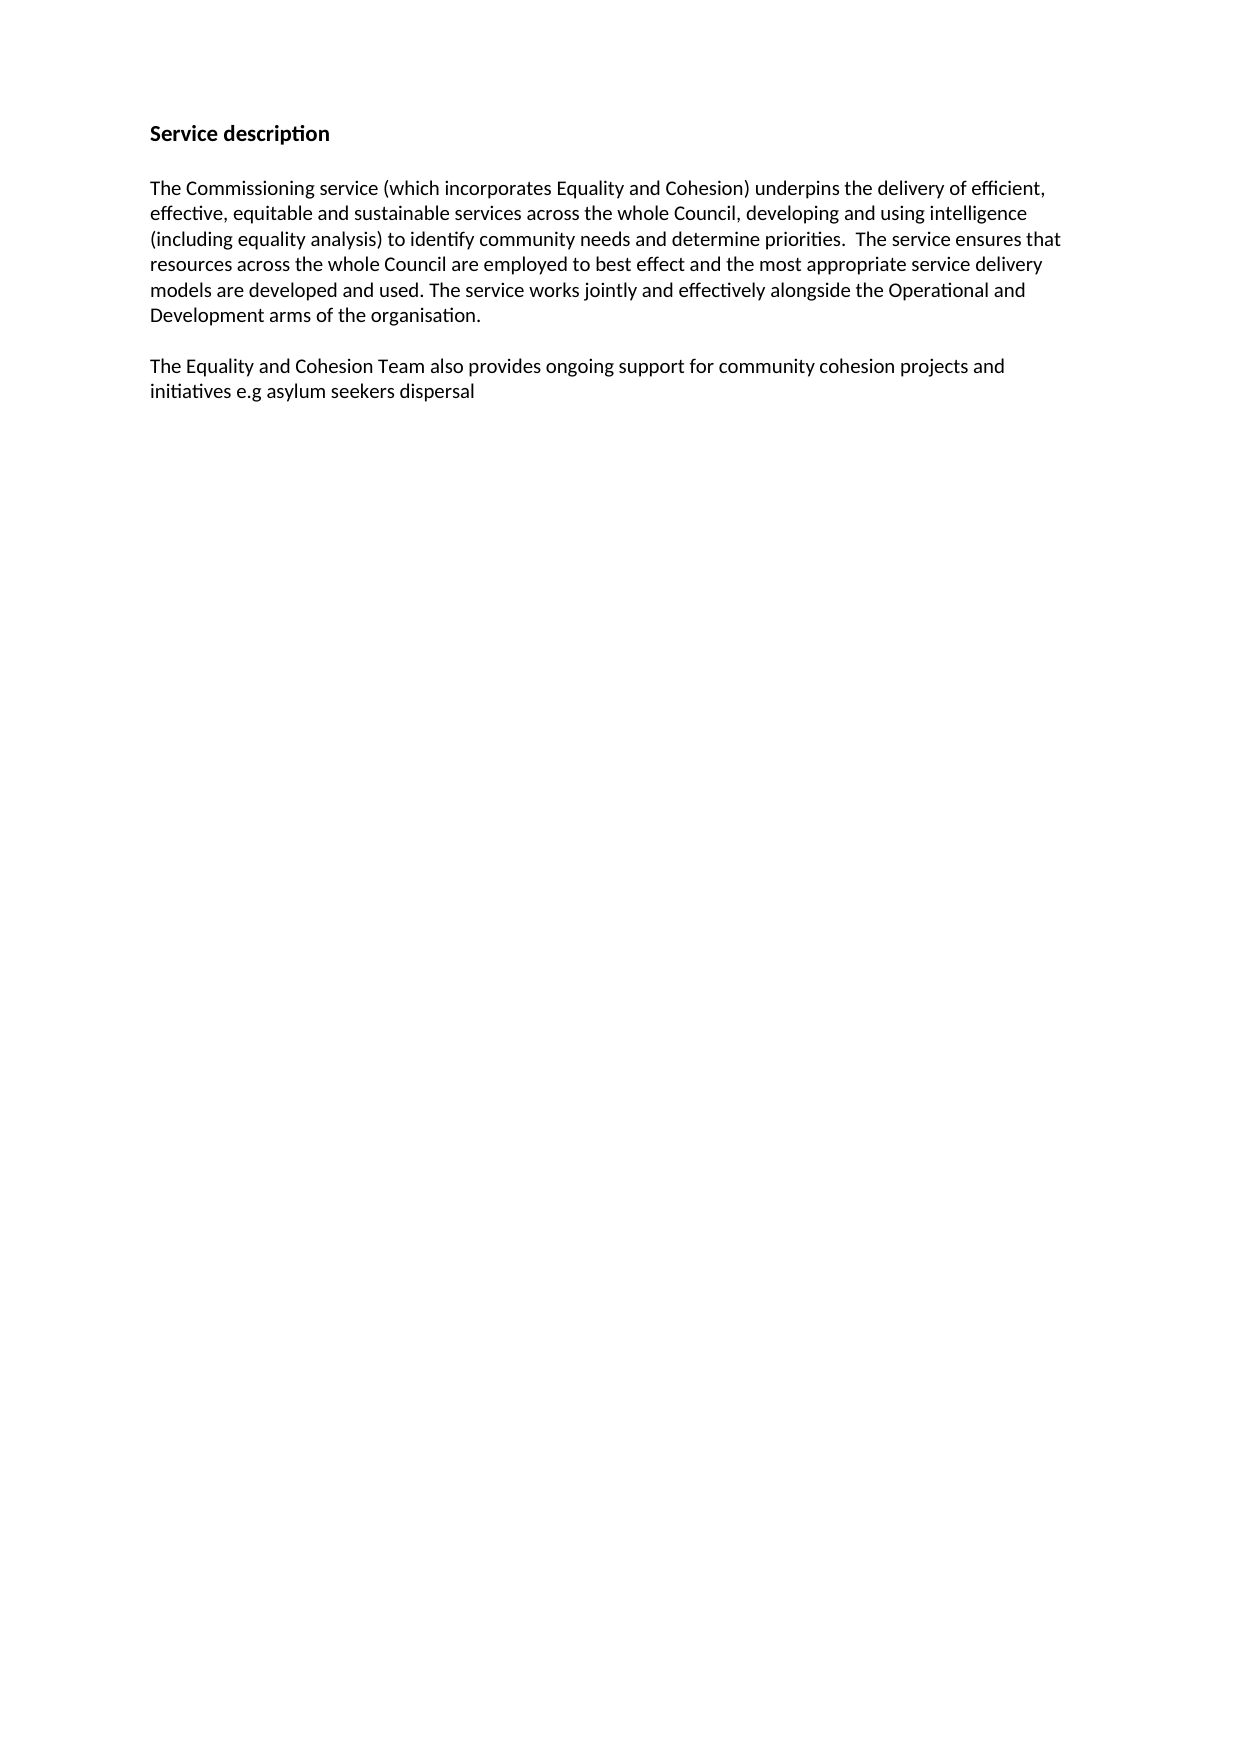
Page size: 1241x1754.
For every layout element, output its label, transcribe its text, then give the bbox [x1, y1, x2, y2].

text Service description [150, 119, 1090, 147]
text The Commissioning service (which incorporates Equality and Cohesion) underpins the delivery of efficient, effective, equitable and sustainable services across the whole Council, developing and using intelligence (including equality analysis) to identify community needs and determine priorities. The service ensures that resources across the whole Council are employed to best effect and the most appropriate service delivery models are developed and used. The service works jointly and effectively alongside the Operational and Development arms of the organisation. [150, 175, 1090, 328]
text The Equality and Cohesion Team also provides ongoing support for community cohesion projects and initiatives e.g asylum seekers dispersal [150, 353, 1090, 404]
